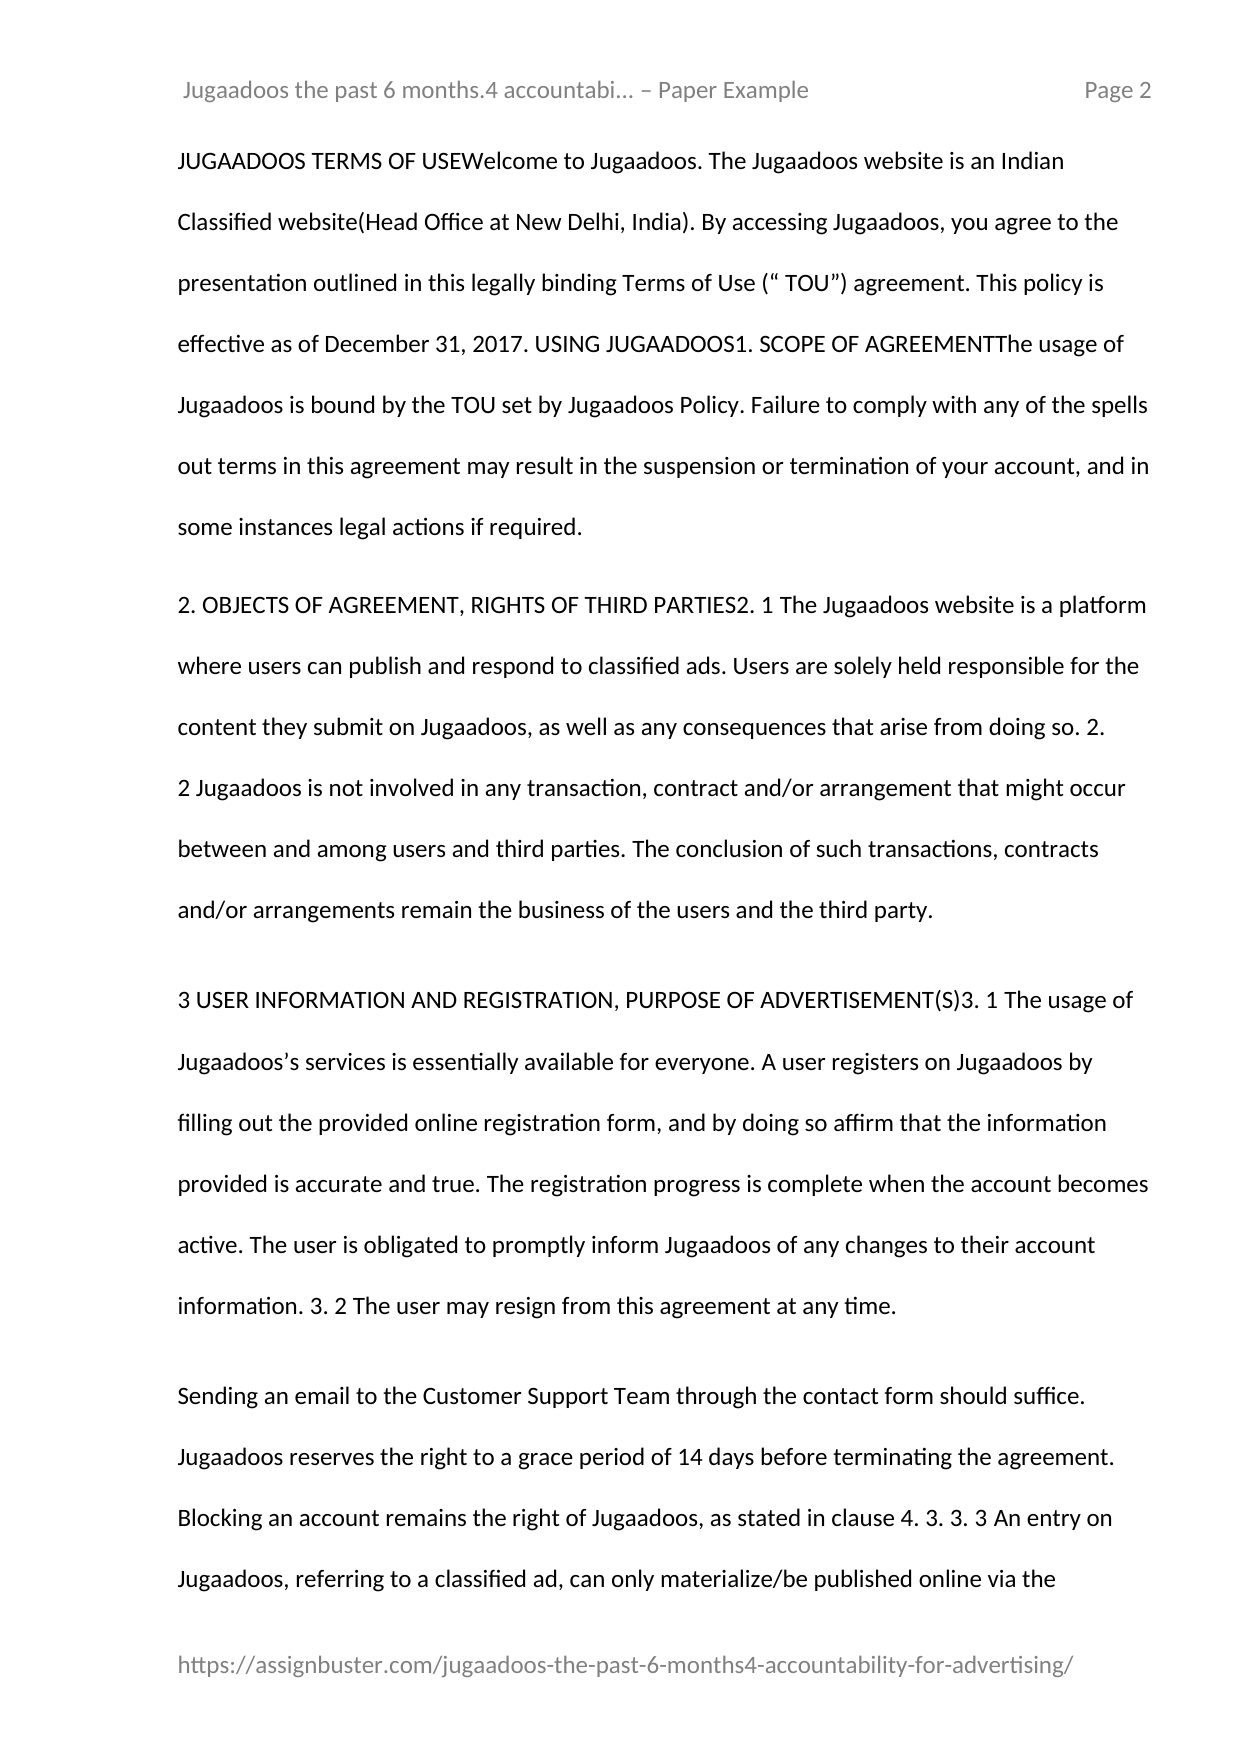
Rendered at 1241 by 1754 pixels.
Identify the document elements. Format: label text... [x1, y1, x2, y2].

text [177, 1380, 1152, 1594]
text JUGAADOOS TERMS OF USEWelcome to Jugaadoos. The Jugaadoos website is an Indian Classified website(Head Office at New Delhi, India). By accessing Jugaadoos, you agree to the presentation outlined in this legally binding Terms of Use (“ TOU”) agreement. This policy is effective as of December 31, 2017. USING JUGAADOOS1. SCOPE OF AGREEMENTThe usage of Jugaadoos is bound by the TOU set by Jugaadoos Policy. Failure to comply with any of the spells out terms in this agreement may result in the suspension or termination of your account, and in some instances legal actions if required. [177, 145, 1152, 542]
text 2. OBJECTS OF AGREEMENT, RIGHTS OF THIRD PARTIES2. 1 The Jugaadoos website is a platform where users can publish and respond to classified ads. Users are solely held responsible for the content they submit on Jugaadoos, as well as any consequences that arise from doing so. 2. 2 Jugaadoos is not involved in any transaction, contract and/or arrangement that might occur between and among users and third parties. The conclusion of such transactions, contracts and/or arrangements remain the business of the users and the third party. [177, 589, 1152, 925]
text 3 USER INFORMATION AND REGISTRATION, PURPOSE OF ADVERTISEMENT(S)3. 1 The usage of Jugaadoos’s services is essentially available for everyone. A user registers on Jugaadoos by filling out the provided online registration form, and by doing so affirm that the information provided is accurate and true. The registration progress is complete when the account becomes active. The user is obligated to promptly inform Jugaadoos of any changes to their account information. 3. 2 The user may resign from this agreement at any time. [177, 985, 1152, 1320]
